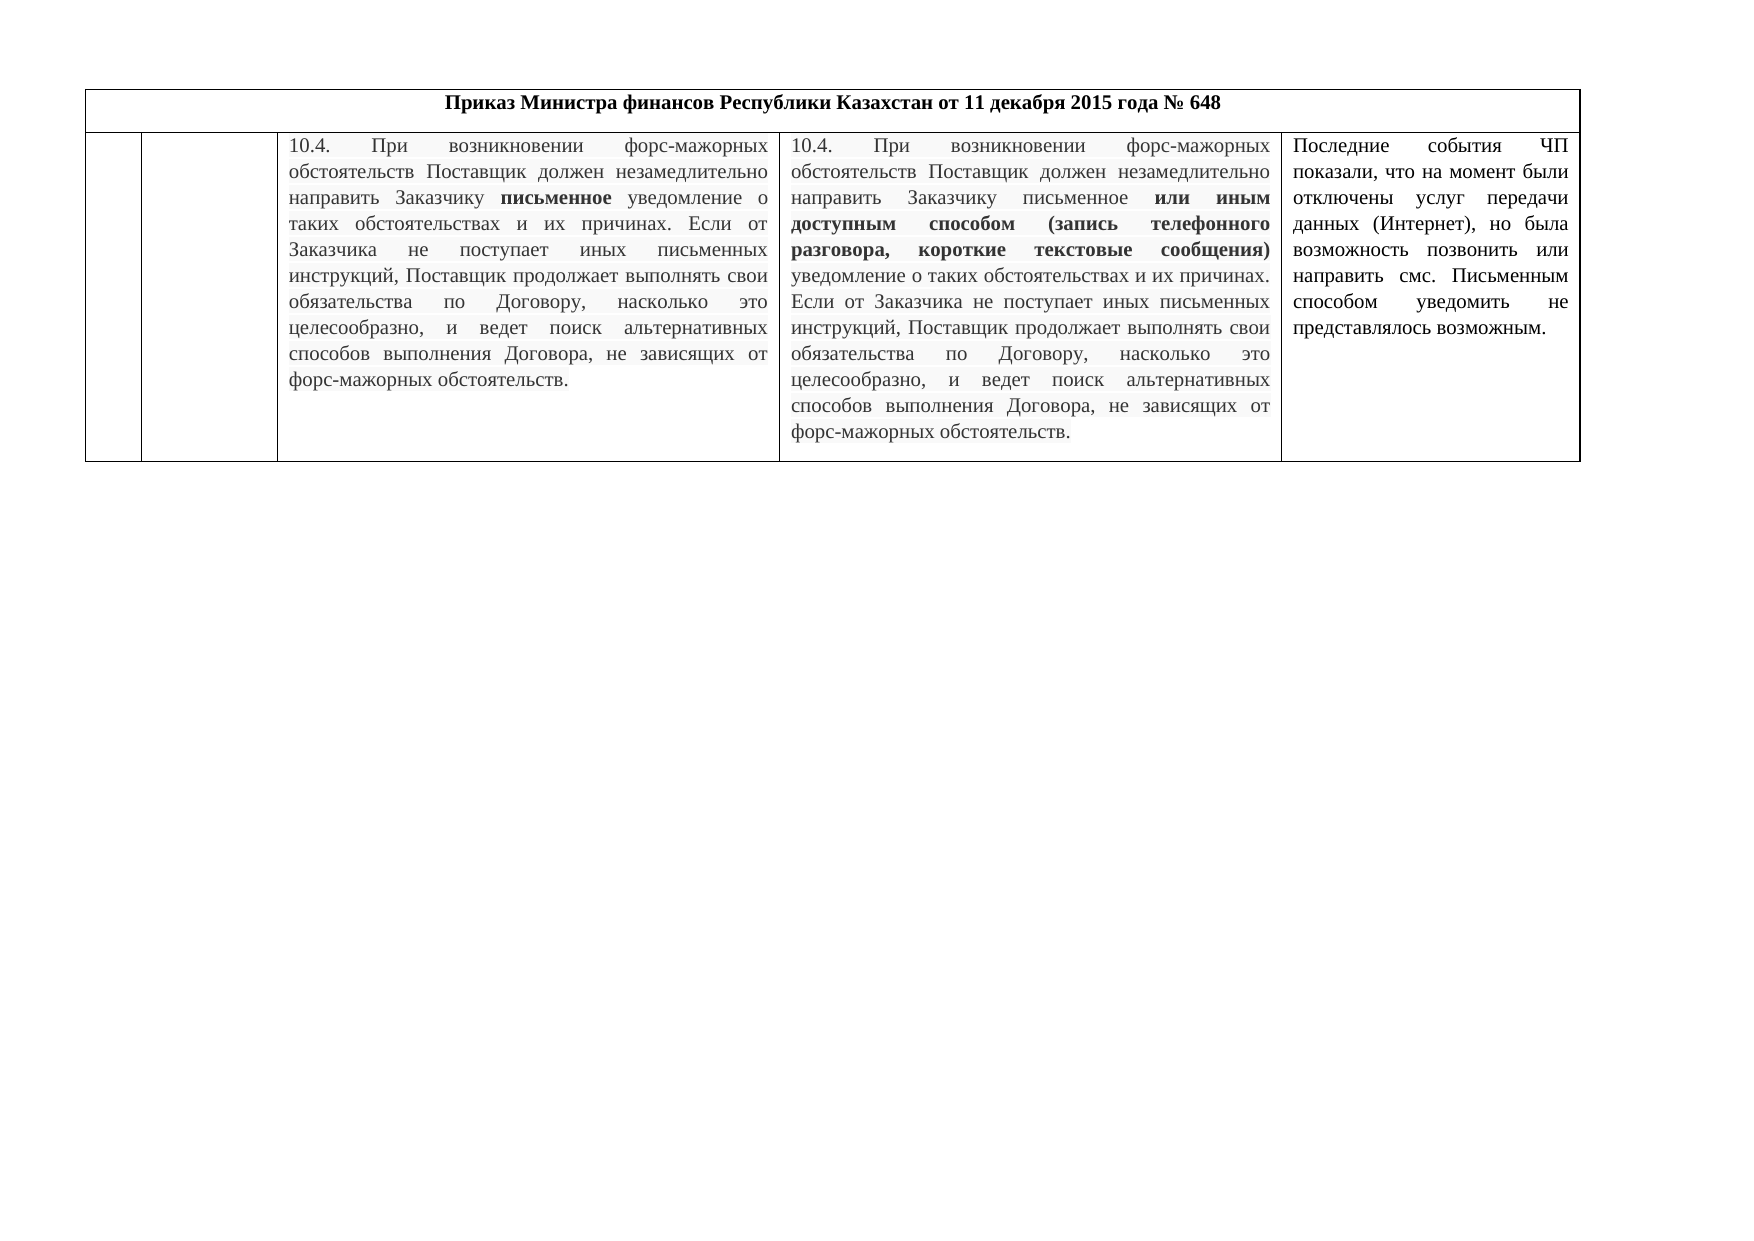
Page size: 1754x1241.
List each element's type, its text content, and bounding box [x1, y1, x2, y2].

table_cell Последние события ЧП показали, что на момент были отключены услуг передачи данных (Интернет), но была возможность позвонить или направить смс. Письменным способом уведомить не представлялось возможным. [1282, 133, 1579, 461]
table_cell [86, 90, 1579, 132]
table_cell 10.4. При возникновении форс-мажорных обстоятельств Поставщик должен незамедлительно направить Заказчику письменное или иным доступным способом (запись телефонного разговора, короткие текстовые сообщения) уведомление о таких обстоятельствах и их причинах. Если от Заказчика не поступает иных письменных инструкций, Поставщик продолжает выполнять свои обязательства по Договору, насколько это целесообразно, и ведет поиск альтернативных способов выполнения Договора, не зависящих от форс-мажорных обстоятельств. [780, 133, 1281, 461]
table_cell [86, 133, 141, 461]
table_cell [142, 133, 277, 461]
table_cell 10.4. При возникновении форс-мажорных обстоятельств Поставщик должен незамедлительно направить Заказчику письменное уведомление о таких обстоятельствах и их причинах. Если от Заказчика не поступает иных письменных инструкций, Поставщик продолжает выполнять свои обязательства по Договору, насколько это целесообразно, и ведет поиск альтернативных способов выполнения Договора, не зависящих от форс-мажорных обстоятельств. [278, 133, 779, 461]
